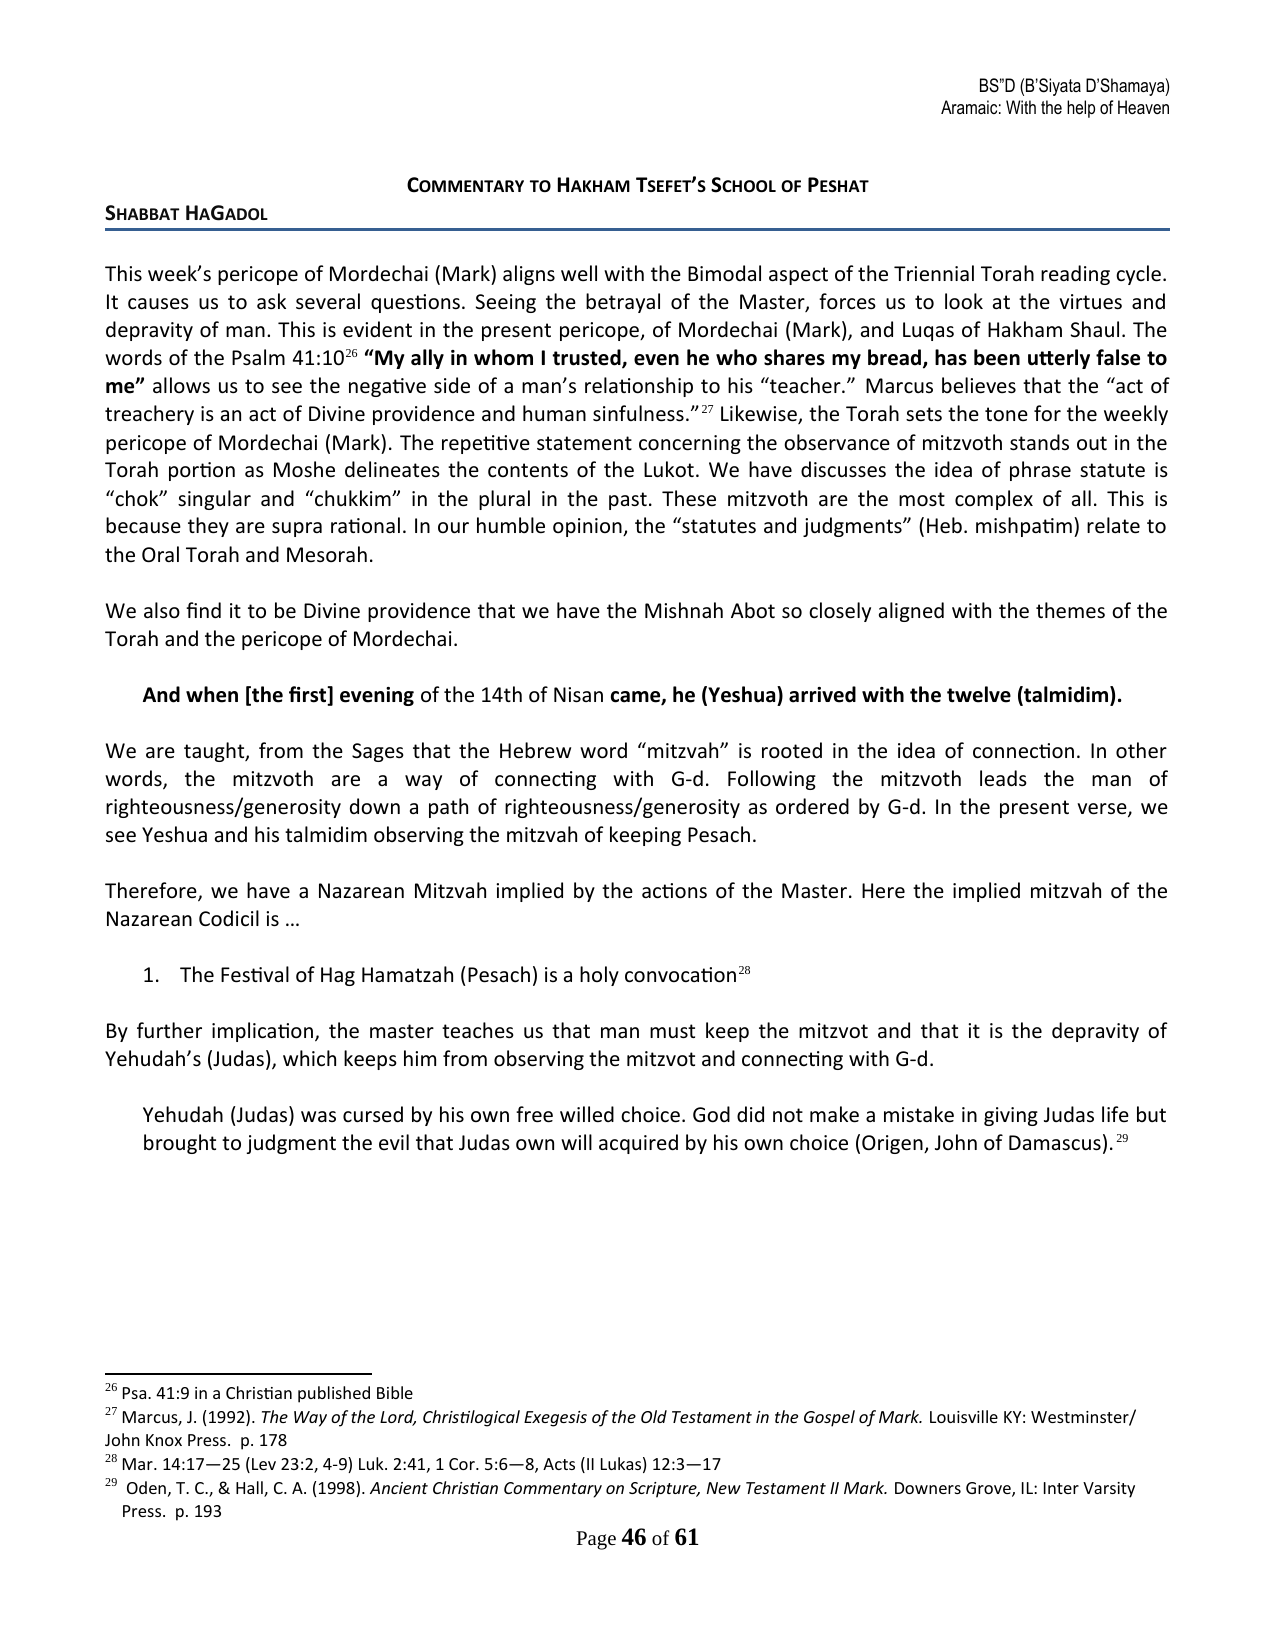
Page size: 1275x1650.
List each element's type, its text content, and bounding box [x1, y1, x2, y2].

text Commentary to Hakham Tsefet’s School of Peshat [105, 170, 1170, 198]
text We also find it to be Divine providence that we have the Mishnah Abot so closely aligned with the themes of the Torah and the pericope of Mordechai. [105, 596, 1170, 652]
text By further implication, the master teaches us that man must keep the mitzvot and that it is the depravity of Yehudah’s (Judas), which keeps him from observing the mitzvot and connecting with G-d. [105, 1016, 1170, 1072]
text We are taught, from the Sages that the Hebrew word “mitzvah” is rooted in the idea of connection. In other words, the mitzvoth are a way of connecting with G-d. Following the mitzvoth leads the man of righteousness/generosity down a path of righteousness/generosity as ordered by G-d. In the present verse, we see Yeshua and his talmidim observing the mitzvah of keeping Pesach. [105, 736, 1170, 848]
text Therefore, we have a Nazarean Mitzvah implied by the actions of the Master. Here the implied mitzvah of the Nazarean Codicil is … [105, 876, 1170, 932]
list The Festival of Hag Hamatzah (Pesach) is a holy convocation [142, 960, 1170, 988]
text Yehudah (Judas) was cursed by his own free willed choice. God did not make a mistake in giving Judas life but brought to judgment the evil that Judas own will acquired by his own choice (Origen, John of Damascus). [142, 1100, 1170, 1156]
text This week’s pericope of Mordechai (Mark) aligns well with the Bimodal aspect of the Triennial Torah reading cycle. It causes us to ask several questions. Seeing the betrayal of the Master, forces us to look at the virtues and depravity of man. This is evident in the present pericope, of Mordechai (Mark), and Luqas of Hakham Shaul. The words of the Psalm 41:10 “My ally in whom I trusted, even he who shares my bread, has been utterly false to me” allows us to see the negative side of a man’s relationship to his “teacher.” Marcus believes that the “act of treachery is an act of Divine providence and human sinfulness.” Likewise, the Torah sets the tone for the weekly pericope of Mordechai (Mark). The repetitive statement concerning the observance of mitzvoth stands out in the Torah portion as Moshe delineates the contents of the Lukot. We have discusses the idea of phrase statute is “chok” singular and “chukkim” in the plural in the past. These mitzvoth are the most complex of all. This is because they are supra rational. In our humble opinion, the “statutes and judgments” (Heb. mishpatim) relate to the Oral Torah and Mesorah. [105, 259, 1170, 568]
text And when [the first] evening of the 14th of Nisan came, he (Yeshua) arrived with the twelve (talmidim). [142, 680, 1170, 708]
text Shabbat HaGadol [105, 198, 1170, 228]
